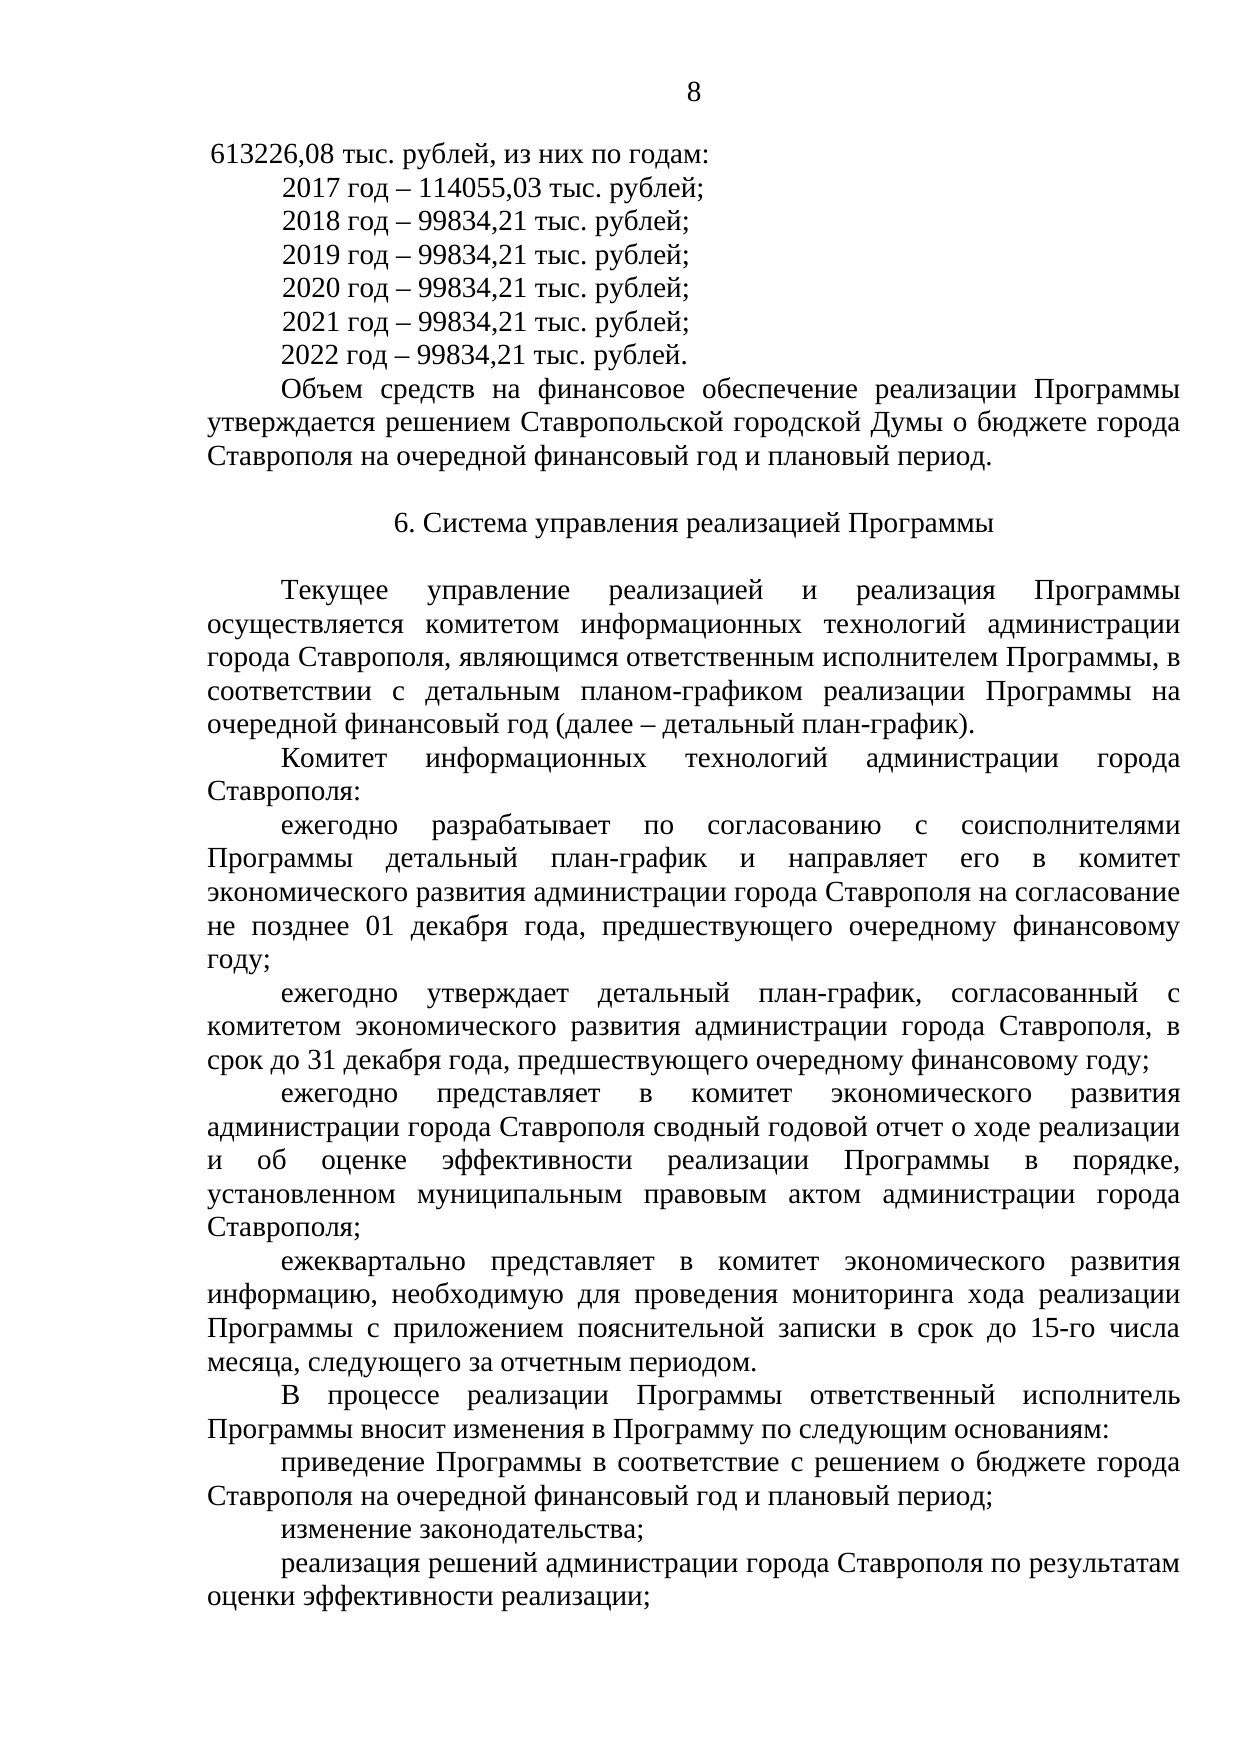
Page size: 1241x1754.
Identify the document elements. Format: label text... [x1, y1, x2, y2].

text 2022 год – 99834,21 тыс. рублей. [281, 337, 1181, 371]
text ежеквартально представляет в комитет экономического развития информацию, необходимую для проведения мониторинга хода реализации Программы с приложением пояснительной записки в срок до 15-го числа месяца, следующего за отчетным периодом. [207, 1243, 1181, 1377]
text 2017 год – 114055,03 тыс. рублей; [207, 170, 1181, 203]
text ежегодно разрабатывает по согласованию с соисполнителями Программы детальный план-график и направляет его в комитет экономического развития администрации города Ставрополя на согласование не позднее 01 декабря года, предшествующего очередному финансовому году; [207, 807, 1181, 975]
text ежегодно представляет в комитет экономического развития администрации города Ставрополя сводный годовой отчет о ходе реализации и об оценке эффективности реализации Программы в порядке, установленном муниципальным правовым актом администрации города Ставрополя; [207, 1075, 1181, 1243]
text Текущее управление реализацией и реализация Программы осуществляется комитетом информационных технологий администрации города Ставрополя, являющимся ответственным исполнителем Программы, в соответствии с детальным планом-графиком реализации Программы на очередной финансовый год (далее – детальный план-график). [207, 572, 1181, 740]
text 2019 год – 99834,21 тыс. рублей; [207, 237, 1181, 270]
text 2018 год – 99834,21 тыс. рублей; [207, 203, 1181, 237]
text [210, 136, 1181, 170]
text 2021 год – 99834,21 тыс. рублей; [207, 304, 1181, 337]
text В процессе реализации Программы ответственный исполнитель Программы вносит изменения в Программу по следующим основаниям: [207, 1377, 1181, 1444]
text 2020 год – 99834,21 тыс. рублей; [207, 270, 1181, 304]
text реализация решений администрации города Ставрополя по результатам оценки эффективности реализации; [207, 1545, 1181, 1612]
list Система управления реализацией Программы [207, 505, 1181, 539]
text приведение Программы в соответствие с решением о бюджете города Ставрополя на очередной финансовый год и плановый период; [207, 1444, 1181, 1511]
text Комитет информационных технологий администрации города Ставрополя: [207, 740, 1181, 807]
text ежегодно утверждает детальный план-график, согласованный с комитетом экономического развития администрации города Ставрополя, в срок до 31 декабря года, предшествующего очередному финансовому году; [207, 975, 1181, 1075]
text изменение законодательства; [207, 1511, 1181, 1545]
text Объем средств на финансовое обеспечение реализации Программы утверждается решением Ставропольской городской Думы о бюджете города Ставрополя на очередной финансовый год и плановый период. [207, 371, 1181, 472]
